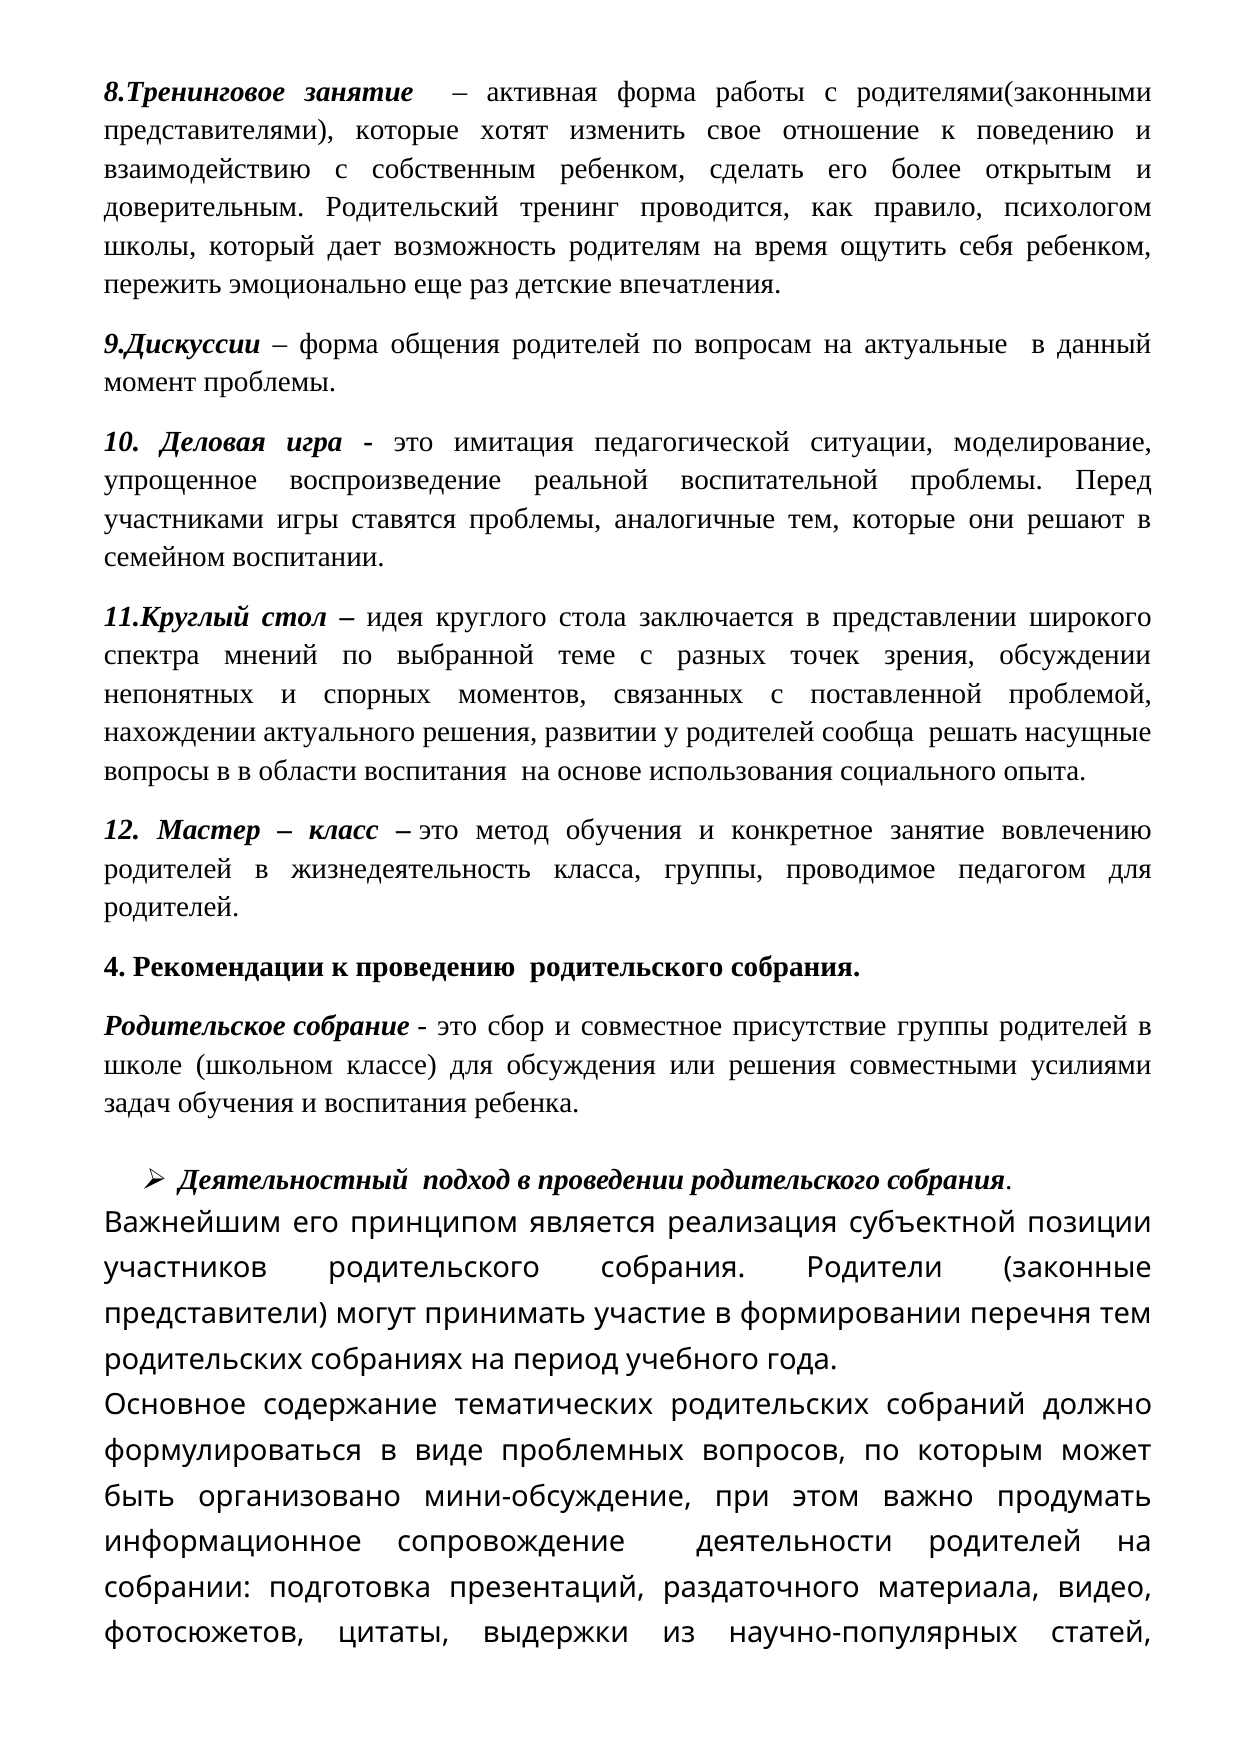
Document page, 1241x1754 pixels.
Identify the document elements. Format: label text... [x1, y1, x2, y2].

text 11.Круглый стол – идея круглого стола заключается в представлении широкого спектра мнений по выбранной теме с разных точек зрения, обсуждении непонятных и спорных моментов, связанных с поставленной проблемой, нахождении актуального решения, развитии у родителей сообща решать насущные вопросы в в области воспитания на основе использования социального опыта. [103, 599, 1152, 787]
text 4. Рекомендации к проведению родительского собрания. [103, 949, 1152, 982]
text 9.Дискуссии – форма общения родителей по вопросам на актуальные в данный момент проблемы. [103, 326, 1152, 398]
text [103, 1384, 1152, 1651]
text 12. Мастер – класс – это метод обучения и конкретное занятие вовлечению родителей в жизнедеятельность класса, группы, проводимое педагогом для родителей. [103, 812, 1152, 923]
text 10. Деловая игра - это имитация педагогической ситуации, моделирование, упрощенное воспроизведение реальной воспитательной проблемы. Перед участниками игры ставятся проблемы, аналогичные тем, которые они решают в семейном воспитании. [103, 424, 1152, 573]
text Родительское собрание - это сбор и совместное присутствие группы родителей в школе (школьном классе) для обсуждения или решения совместными усилиями задач обучения и воспитания ребенка. [103, 1008, 1152, 1119]
text Важнейшим его принципом является реализация субъектной позиции участников родительского собрания. Родители (законные представители) могут принимать участие в формировании перечня тем родительских собраниях на период учебного года. [103, 1201, 1152, 1378]
list Деятельностный подход в проведении родительского собрания. [141, 1162, 1152, 1196]
text 8.Тренинговое занятие – активная форма работы с родителями(законными представителями), которые хотят изменить свое отношение к поведению и взаимодействию с собственным ребенком, сделать его более открытым и доверительным. Родительский тренинг проводится, как правило, психологом школы, который дает возможность родителям на время ощутить себя ребенком, пережить эмоционально еще раз детские впечатления. [103, 74, 1152, 300]
